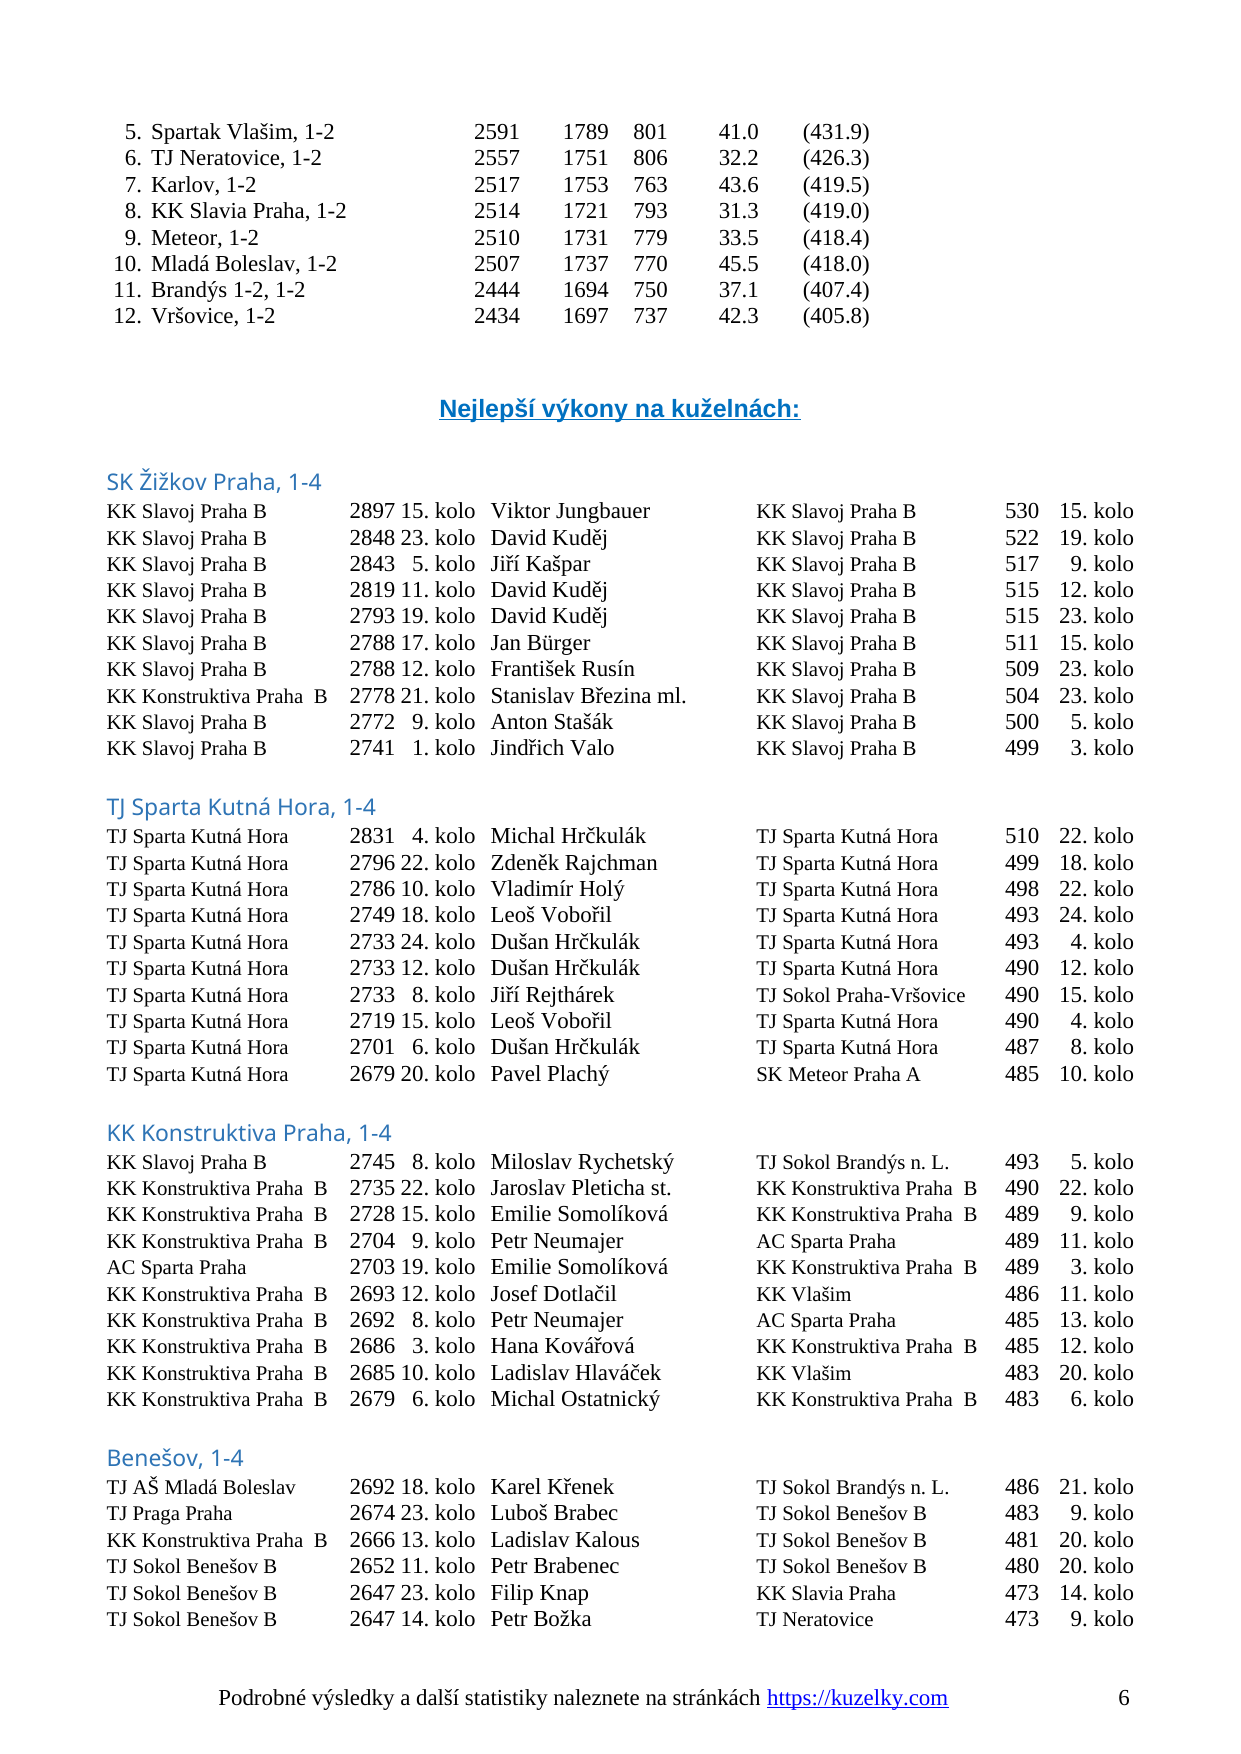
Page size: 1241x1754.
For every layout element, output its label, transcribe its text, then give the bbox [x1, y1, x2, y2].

text KK Konstruktiva Praha B 2693 12. kolo Josef Dotlačil KK Vlašim 486 11. kolo [106, 1279, 1134, 1306]
text KK Slavoj Praha B 2793 19. kolo David Kuděj KK Slavoj Praha B 515 23. kolo [106, 603, 1134, 629]
text Nejlepší výkony na kuželnách: [94, 394, 1145, 423]
text KK Slavoj Praha B 2745 8. kolo Miloslav Rychetský TJ Sokol Brandýs n. L. 493 5. kolo [106, 1148, 1134, 1174]
text KK Slavoj Praha B 2848 23. kolo David Kuděj KK Slavoj Praha B 522 19. kolo [106, 523, 1134, 550]
text KK Slavoj Praha B 2897 15. kolo Viktor Jungbauer KK Slavoj Praha B 530 15. kolo [106, 497, 1134, 523]
text TJ Sokol Benešov B 2652 11. kolo Petr Brabenec TJ Sokol Benešov B 480 20. kolo [106, 1552, 1134, 1578]
subtitle Benešov, 1-4 [106, 1442, 1134, 1473]
text TJ Sparta Kutná Hora 2701 6. kolo Dušan Hrčkulák TJ Sparta Kutná Hora 487 8. kolo [106, 1033, 1134, 1060]
text 11. Brandýs 1-2, 1-2 2444 1694 750 37.1 (407.4) [106, 276, 1134, 303]
text 6. TJ Neratovice, 1-2 2557 1751 806 32.2 (426.3) [106, 144, 1134, 171]
text TJ Sokol Benešov B 2647 23. kolo Filip Knap KK Slavia Praha 473 14. kolo [106, 1578, 1134, 1605]
text KK Slavoj Praha B 2788 12. kolo František Rusín KK Slavoj Praha B 509 23. kolo [106, 655, 1134, 682]
text KK Slavoj Praha B 2772 9. kolo Anton Stašák KK Slavoj Praha B 500 5. kolo [106, 708, 1134, 734]
text KK Konstruktiva Praha B 2735 22. kolo Jaroslav Pleticha st. KK Konstruktiva Praha B 490 22. kolo [106, 1174, 1134, 1201]
text KK Konstruktiva Praha B 2685 10. kolo Ladislav Hlaváček KK Vlašim 483 20. kolo [106, 1359, 1134, 1385]
text TJ Sparta Kutná Hora 2719 15. kolo Leoš Vobořil TJ Sparta Kutná Hora 490 4. kolo [106, 1007, 1134, 1033]
text TJ Sparta Kutná Hora 2831 4. kolo Michal Hrčkulák TJ Sparta Kutná Hora 510 22. kolo [106, 822, 1134, 849]
text TJ Praga Praha 2674 23. kolo Luboš Brabec TJ Sokol Benešov B 483 9. kolo [106, 1499, 1134, 1526]
text TJ Sparta Kutná Hora 2749 18. kolo Leoš Vobořil TJ Sparta Kutná Hora 493 24. kolo [106, 902, 1134, 928]
text KK Konstruktiva Praha B 2679 6. kolo Michal Ostatnický KK Konstruktiva Praha B 483 6. kolo [106, 1385, 1134, 1411]
text 7. Karlov, 1-2 2517 1753 763 43.6 (419.5) [106, 171, 1134, 197]
text TJ Sparta Kutná Hora 2679 20. kolo Pavel Plachý SK Meteor Praha A 485 10. kolo [106, 1060, 1134, 1086]
text TJ Sparta Kutná Hora 2733 12. kolo Dušan Hrčkulák TJ Sparta Kutná Hora 490 12. kolo [106, 954, 1134, 981]
text 5. Spartak Vlašim, 1-2 2591 1789 801 41.0 (431.9) [106, 118, 1134, 144]
text 8. KK Slavia Praha, 1-2 2514 1721 793 31.3 (419.0) [106, 197, 1134, 223]
text 9. Meteor, 1-2 2510 1731 779 33.5 (418.4) [106, 223, 1134, 250]
text KK Konstruktiva Praha B 2686 3. kolo Hana Kovářová KK Konstruktiva Praha B 485 12. kolo [106, 1332, 1134, 1359]
text KK Slavoj Praha B 2788 17. kolo Jan Bürger KK Slavoj Praha B 511 15. kolo [106, 629, 1134, 655]
text KK Konstruktiva Praha B 2666 13. kolo Ladislav Kalous TJ Sokol Benešov B 481 20. kolo [106, 1526, 1134, 1552]
text KK Slavoj Praha B 2843 5. kolo Jiří Kašpar KK Slavoj Praha B 517 9. kolo [106, 550, 1134, 576]
text TJ Sokol Benešov B 2647 14. kolo Petr Božka TJ Neratovice 473 9. kolo [106, 1605, 1134, 1631]
text KK Slavoj Praha B 2741 1. kolo Jindřich Valo KK Slavoj Praha B 499 3. kolo [106, 734, 1134, 761]
text KK Konstruktiva Praha B 2704 9. kolo Petr Neumajer AC Sparta Praha 489 11. kolo [106, 1227, 1134, 1253]
subtitle TJ Sparta Kutná Hora, 1-4 [106, 791, 1134, 822]
text TJ Sparta Kutná Hora 2786 10. kolo Vladimír Holý TJ Sparta Kutná Hora 498 22. kolo [106, 875, 1134, 902]
text TJ Sparta Kutná Hora 2796 22. kolo Zdeněk Rajchman TJ Sparta Kutná Hora 499 18. kolo [106, 849, 1134, 875]
text KK Konstruktiva Praha B 2778 21. kolo Stanislav Březina ml. KK Slavoj Praha B 504 23. kolo [106, 682, 1134, 708]
subtitle SK Žižkov Praha, 1-4 [106, 466, 1134, 497]
subtitle KK Konstruktiva Praha, 1-4 [106, 1117, 1134, 1148]
text TJ AŠ Mladá Boleslav 2692 18. kolo Karel Křenek TJ Sokol Brandýs n. L. 486 21. kolo [106, 1473, 1134, 1499]
text TJ Sparta Kutná Hora 2733 24. kolo Dušan Hrčkulák TJ Sparta Kutná Hora 493 4. kolo [106, 928, 1134, 954]
text 10. Mladá Boleslav, 1-2 2507 1737 770 45.5 (418.0) [106, 250, 1134, 276]
text KK Slavoj Praha B 2819 11. kolo David Kuděj KK Slavoj Praha B 515 12. kolo [106, 576, 1134, 603]
text AC Sparta Praha 2703 19. kolo Emilie Somolíková KK Konstruktiva Praha B 489 3. kolo [106, 1253, 1134, 1279]
text KK Konstruktiva Praha B 2728 15. kolo Emilie Somolíková KK Konstruktiva Praha B 489 9. kolo [106, 1201, 1134, 1227]
text TJ Sparta Kutná Hora 2733 8. kolo Jiří Rejthárek TJ Sokol Praha-Vršovice 490 15. kolo [106, 981, 1134, 1007]
text KK Konstruktiva Praha B 2692 8. kolo Petr Neumajer AC Sparta Praha 485 13. kolo [106, 1306, 1134, 1332]
text 12. Vršovice, 1-2 2434 1697 737 42.3 (405.8) [106, 303, 1134, 329]
